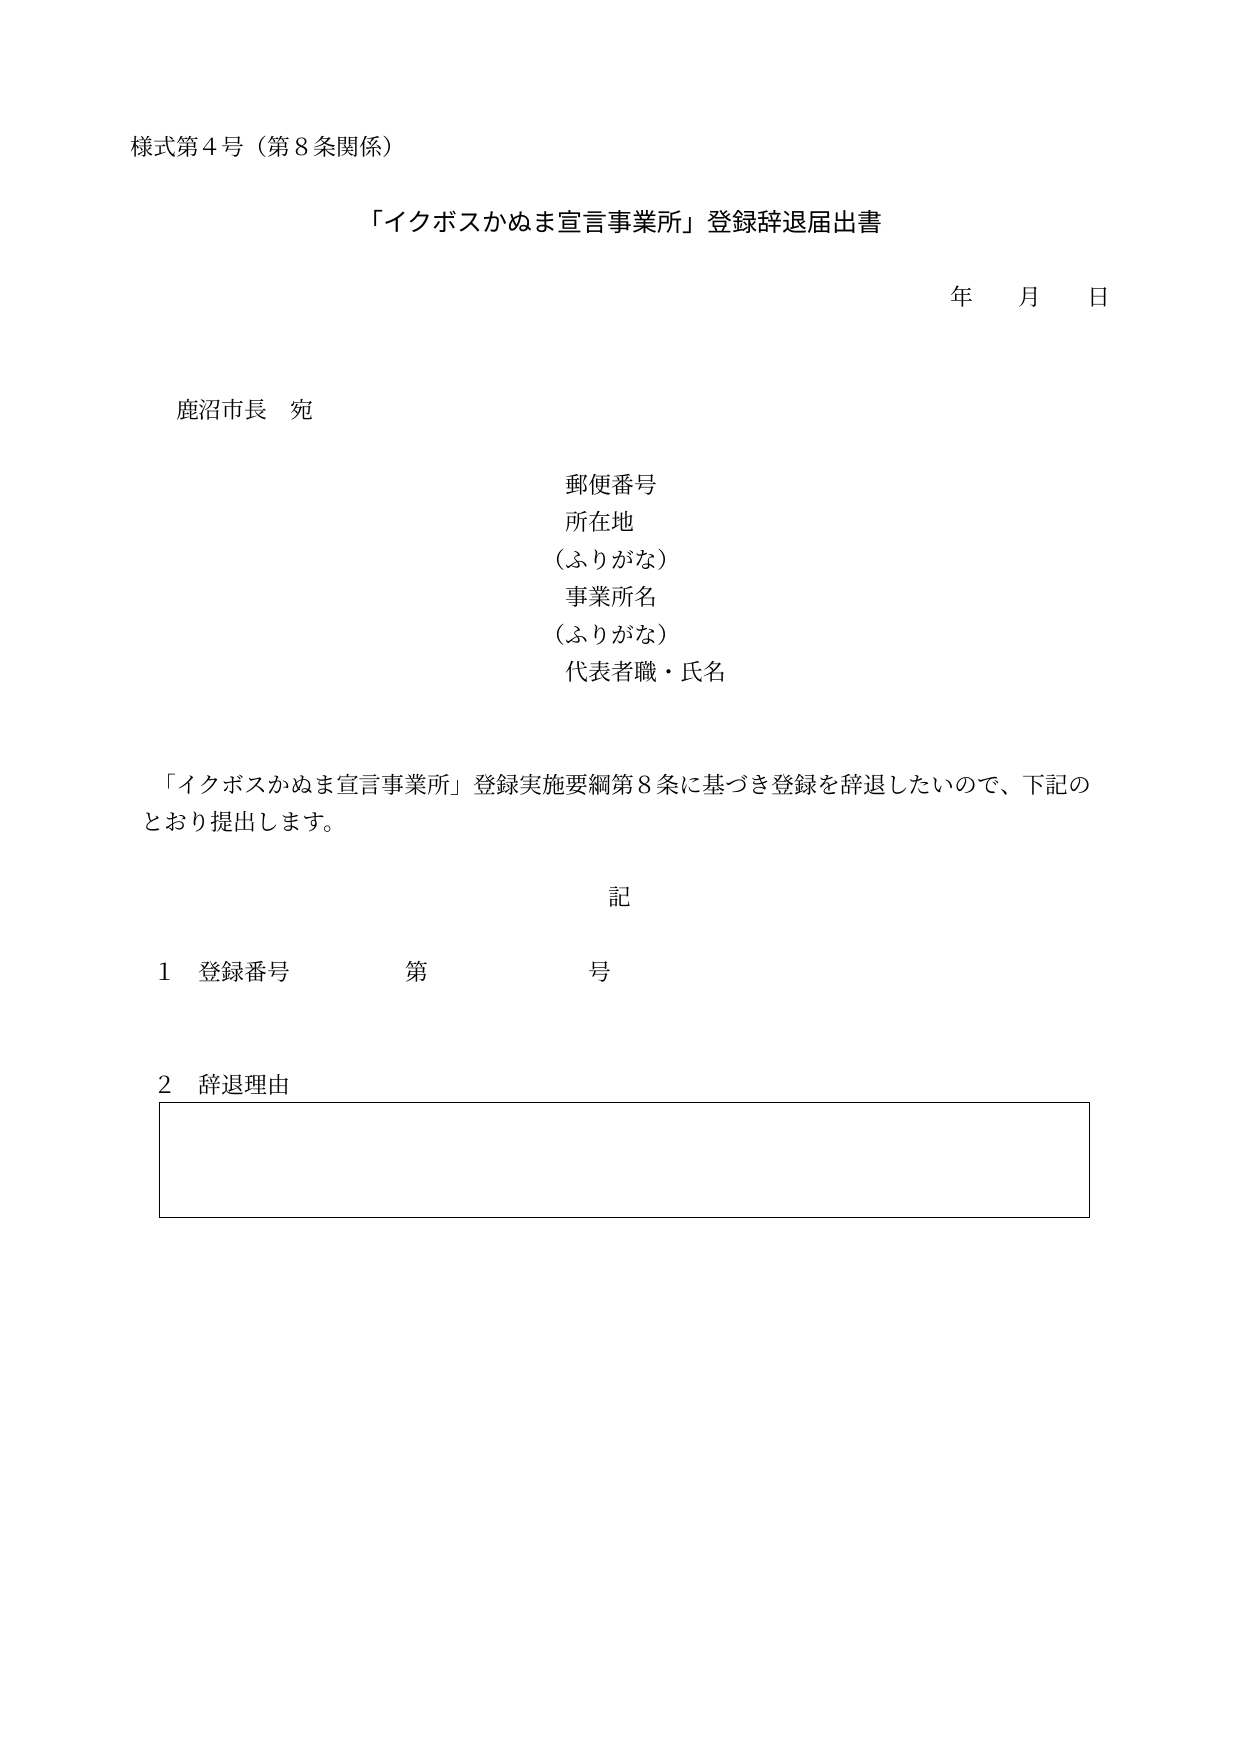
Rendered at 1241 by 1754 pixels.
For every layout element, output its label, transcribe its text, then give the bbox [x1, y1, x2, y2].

text （ふりがな） [130, 539, 1110, 577]
text 代表者職・氏名 [130, 652, 1110, 689]
text 事業所名 [130, 577, 1110, 614]
text （ふりがな） [130, 614, 1110, 652]
text 所在地 [130, 502, 1110, 539]
text 様式第４号（第８条関係） [130, 127, 1110, 164]
text 年 月 日 [130, 277, 1110, 314]
table_header [160, 1103, 1089, 1217]
text 記 [130, 877, 1110, 914]
text 鹿沼市長 宛 [130, 389, 1110, 427]
text １ 登録番号 第 号 [130, 952, 1110, 989]
text ２ 辞退理由 [130, 1064, 1110, 1102]
text 郵便番号 [130, 464, 1110, 502]
text 「イクボスかぬま宣言事業所」登録実施要綱第８条に基づき登録を辞退したいので、下記のとおり提出します。 [130, 764, 1110, 839]
text 「イクボスかぬま宣言事業所」登録辞退届出書 [130, 202, 1110, 239]
